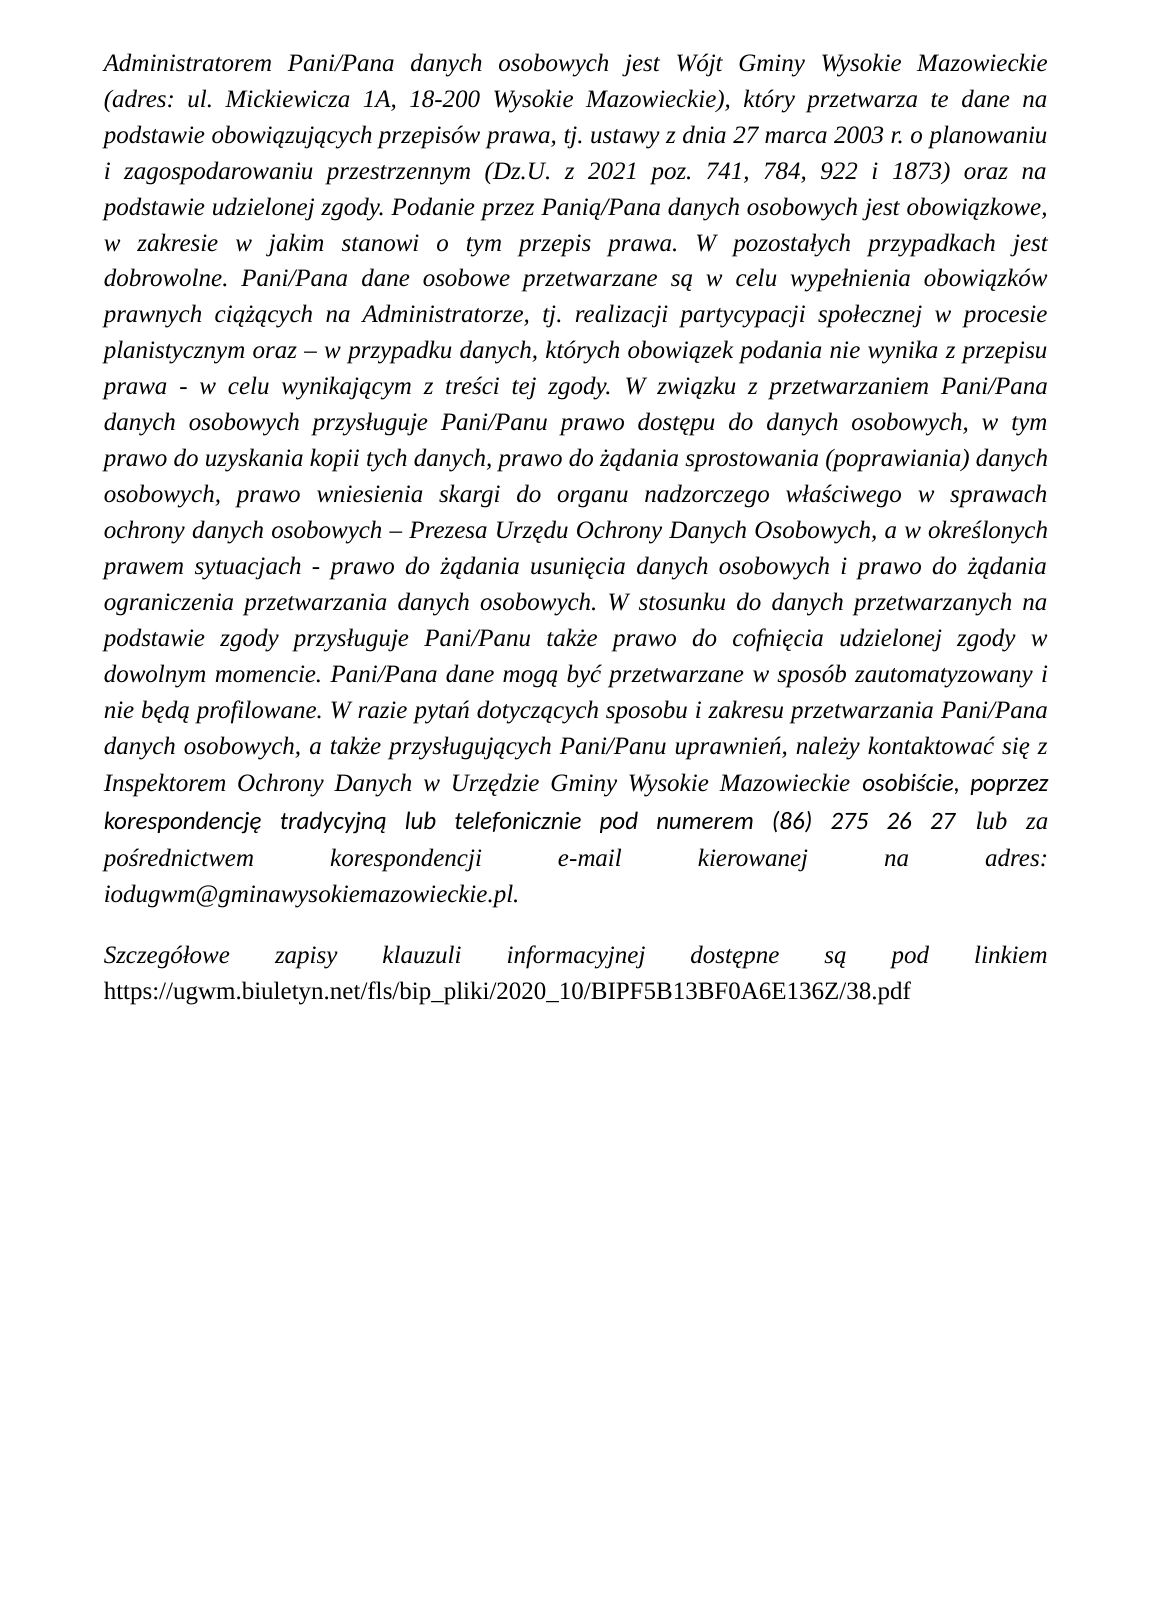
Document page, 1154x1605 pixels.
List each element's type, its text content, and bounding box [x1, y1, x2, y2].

text Szczegółowe zapisy klauzuli informacyjnej dostępne są pod linkiem https://ugwm.biuletyn.net/fls/bip_pliki/2020_10/BIPF5B13BF0A6E136Z/38.pdf [103, 940, 1048, 1004]
text Administratorem Pani/Pana danych osobowych jest Wójt Gminy Wysokie Mazowieckie (adres: ul. Mickiewicza 1A, 18-200 Wysokie Mazowieckie), który przetwarza te dane na podstawie obowiązujących przepisów prawa, tj. ustawy z dnia 27 marca 2003 r. o planowaniu i zagospodarowaniu przestrzennym (Dz.U. z 2021 poz. 741, 784, 922 i 1873) oraz na podstawie udzielonej zgody. Podanie przez Panią/Pana danych osobowych jest obowiązkowe, w zakresie w jakim stanowi o tym przepis prawa. W pozostałych przypadkach jest dobrowolne. Pani/Pana dane osobowe przetwarzane są w celu wypełnienia obowiązków prawnych ciążących na Administratorze, tj. realizacji partycypacji społecznej w procesie planistycznym oraz – w przypadku danych, których obowiązek podania nie wynika z przepisu prawa - w celu wynikającym z treści tej zgody. W związku z przetwarzaniem Pani/Pana danych osobowych przysługuje Pani/Panu prawo dostępu do danych osobowych, w tym prawo do uzyskania kopii tych danych, prawo do żądania sprostowania (poprawiania) danych osobowych, prawo wniesienia skargi do organu nadzorczego właściwego w sprawach ochrony danych osobowych – Prezesa Urzędu Ochrony Danych Osobowych, a w określonych prawem sytuacjach - prawo do żądania usunięcia danych osobowych i prawo do żądania ograniczenia przetwarzania danych osobowych. W stosunku do danych przetwarzanych na podstawie zgody przysługuje Pani/Panu także prawo do cofnięcia udzielonej zgody w dowolnym momencie. Pani/Pana dane mogą być przetwarzane w sposób zautomatyzowany i nie będą profilowane. W razie pytań dotyczących sposobu i zakresu przetwarzania Pani/Pana danych osobowych, a także przysługujących Pani/Panu uprawnień, należy kontaktować się z Inspektorem Ochrony Danych w Urzędzie Gminy Wysokie Mazowieckie osobiście, poprzez korespondencję tradycyjną lub telefonicznie pod numerem (86) 275 26 27 lub za pośrednictwem korespondencji e-mail kierowanej na adres: iodugwm@gminawysokiemazowieckie.pl. [103, 48, 1048, 908]
